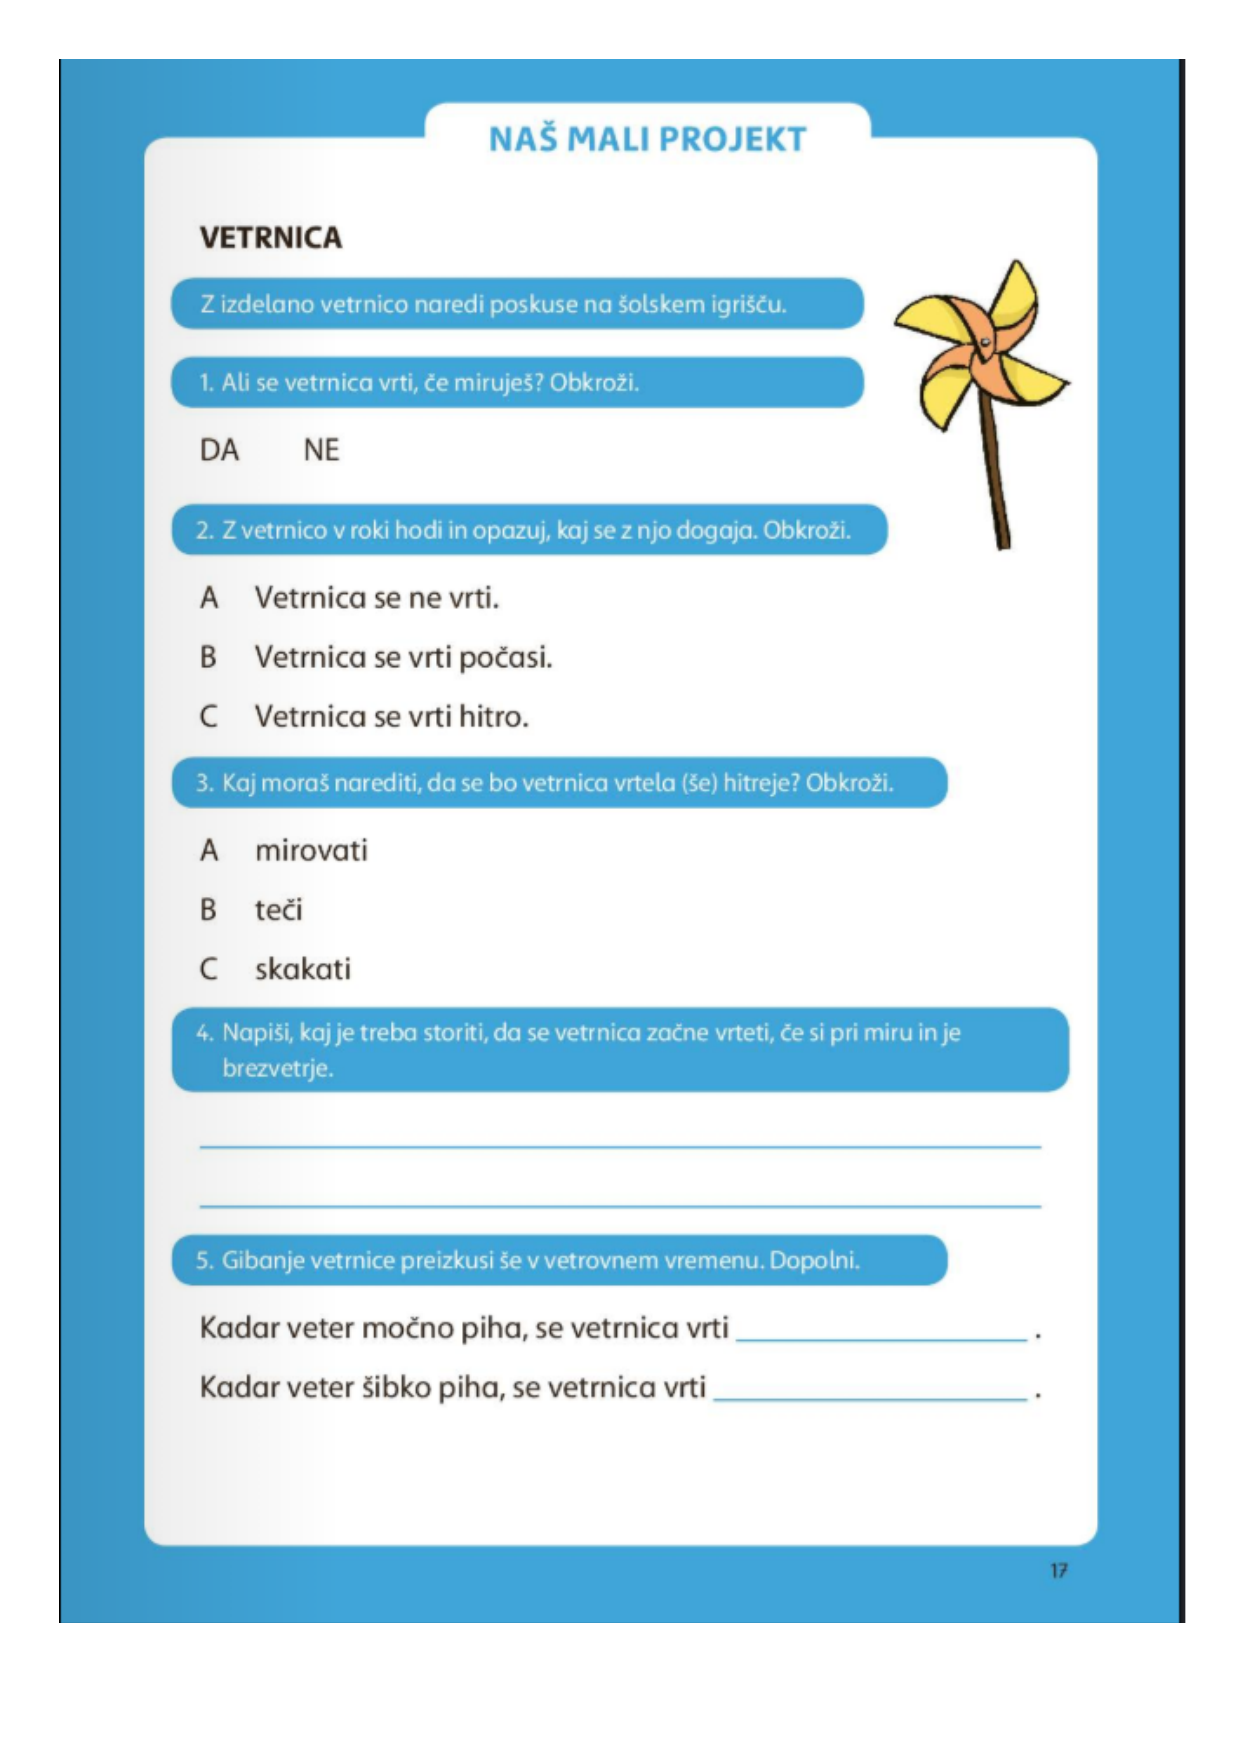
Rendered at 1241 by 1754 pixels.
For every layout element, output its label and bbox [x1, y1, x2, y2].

picture [59, 59, 1186, 1623]
